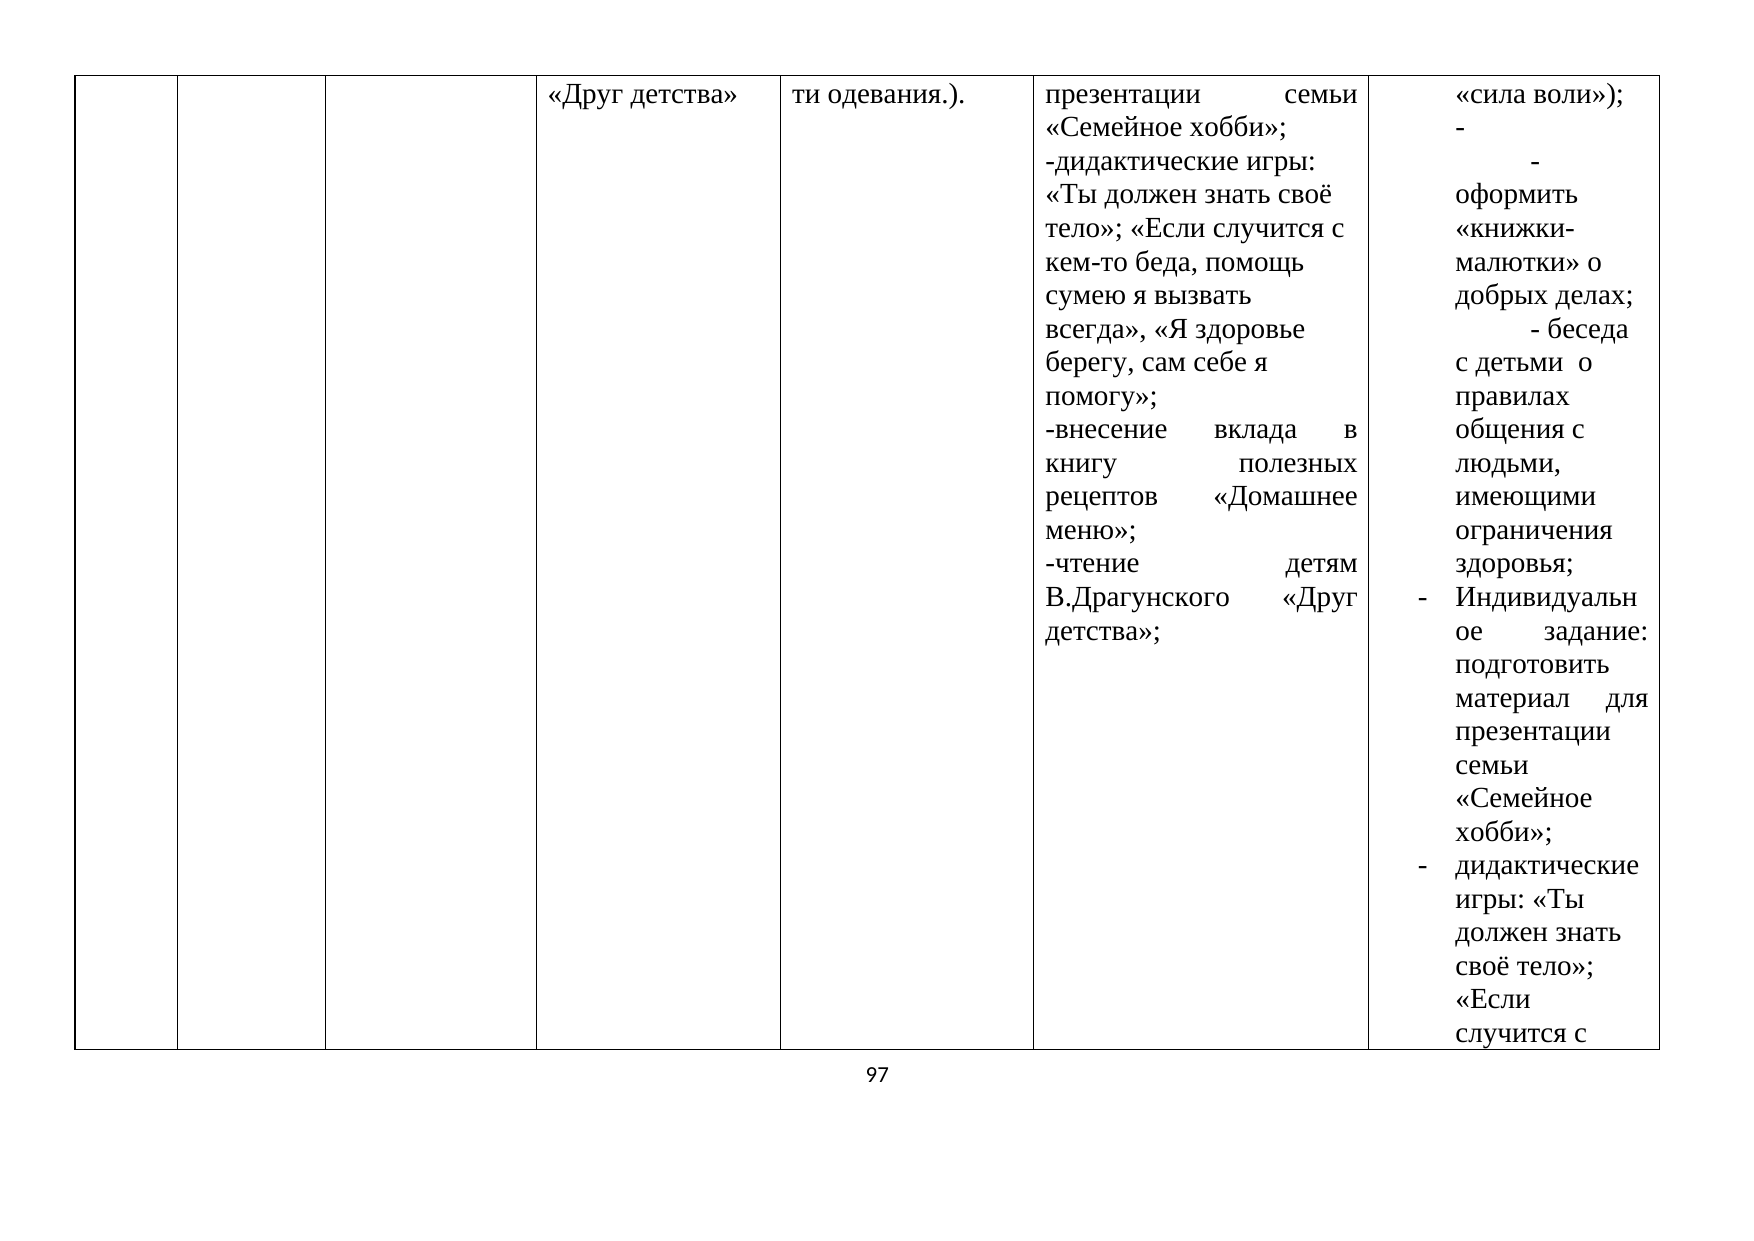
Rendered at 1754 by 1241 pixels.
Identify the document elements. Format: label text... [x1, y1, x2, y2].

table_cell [178, 76, 325, 1049]
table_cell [1034, 76, 1368, 1049]
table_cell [1369, 76, 1659, 1049]
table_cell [326, 76, 536, 1049]
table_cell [537, 76, 780, 1049]
table_cell 2 [76, 76, 177, 1049]
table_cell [781, 76, 1033, 1049]
